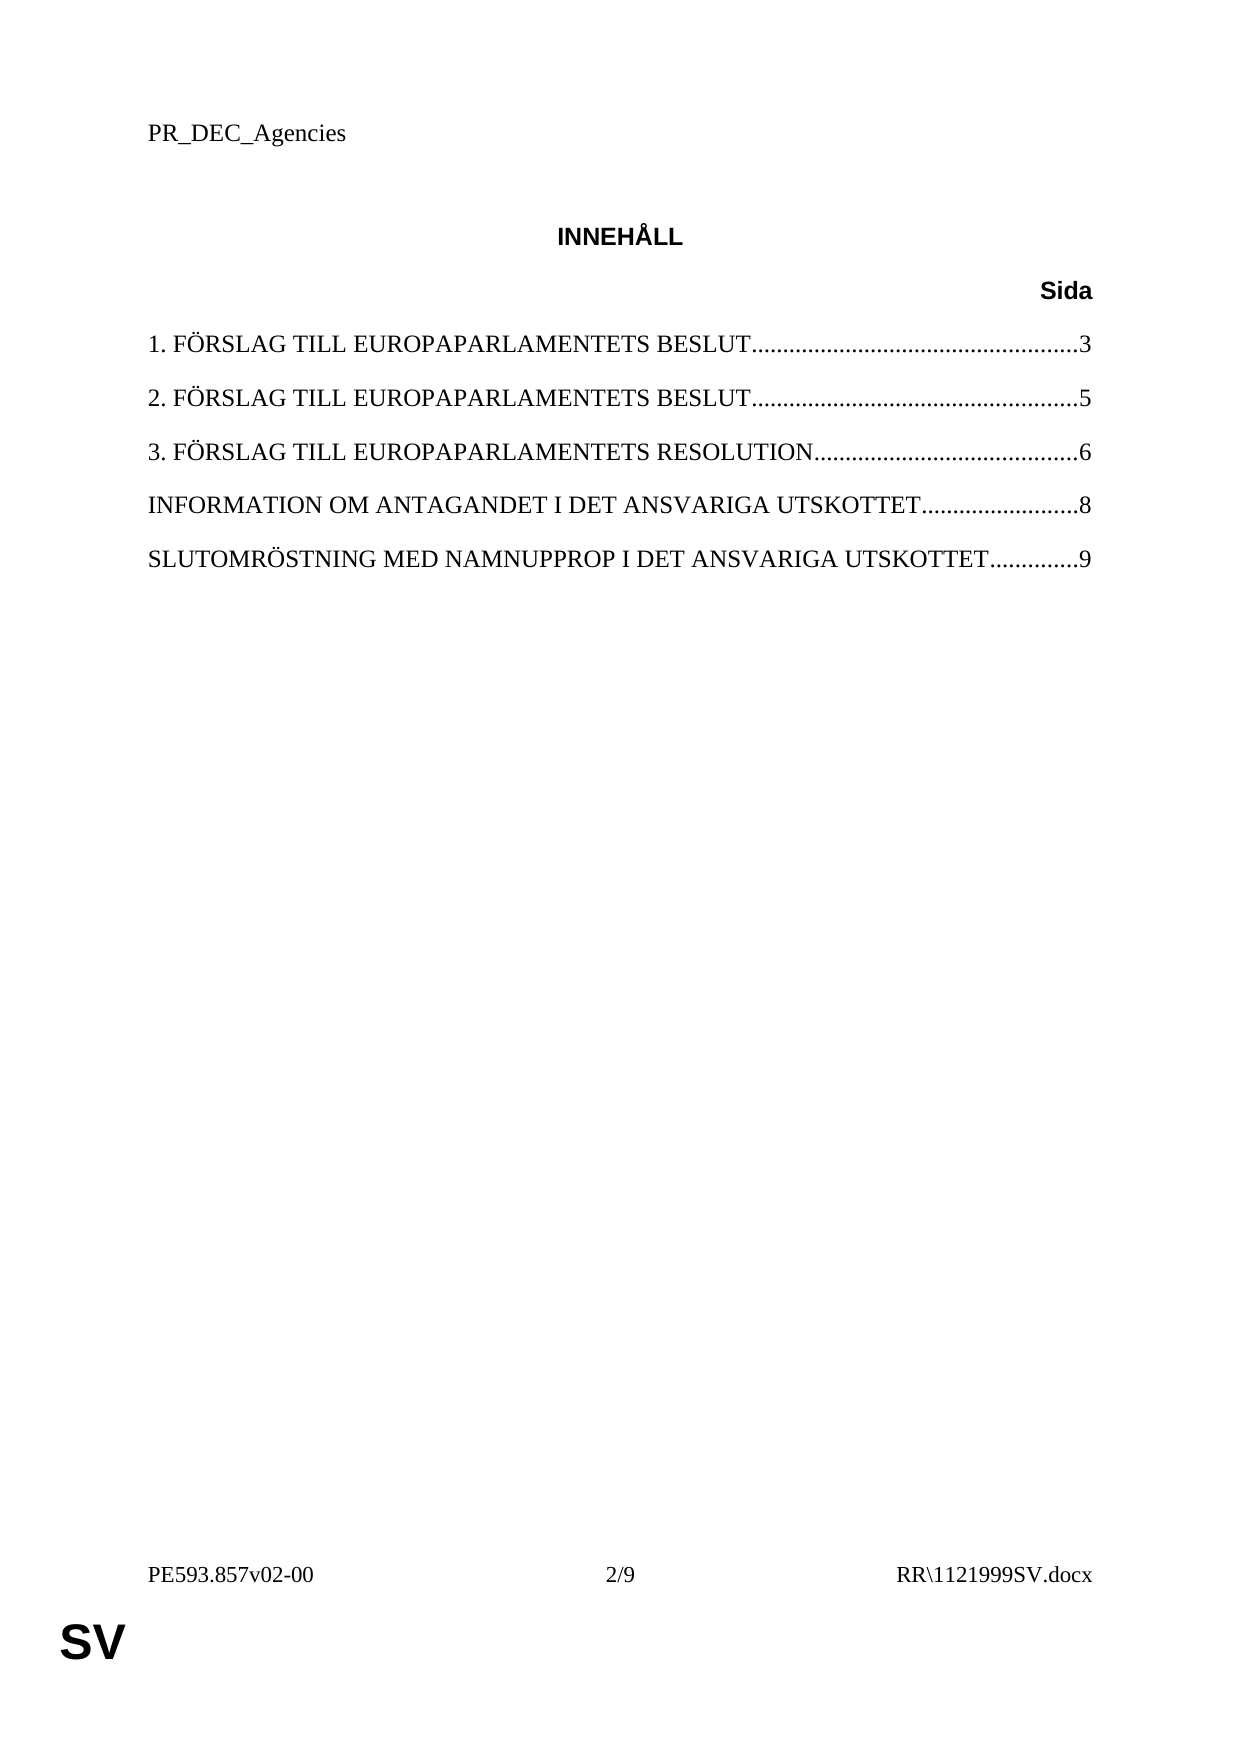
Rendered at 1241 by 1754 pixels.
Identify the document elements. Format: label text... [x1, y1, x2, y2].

text 1. FÖRSLAG TILL EUROPAPARLAMENTETS BESLUT 3 [148, 329, 1092, 358]
subtitle INNEHÅLL [148, 222, 1092, 251]
text INFORMATION OM ANTAGANDET I DET ANSVARIGA UTSKOTTET 8 [148, 491, 1092, 519]
text Sida [148, 276, 1092, 304]
text SLUTOMRÖSTNING MED NAMNUPPROP I DET ANSVARIGA UTSKOTTET 9 [148, 544, 1092, 573]
text 3. FÖRSLAG TILL EUROPAPARLAMENTETS RESOLUTION 6 [148, 437, 1092, 466]
text 2. FÖRSLAG TILL EUROPAPARLAMENTETS BESLUT 5 [148, 383, 1092, 412]
text PR_DEC_Agencies [148, 118, 1092, 147]
